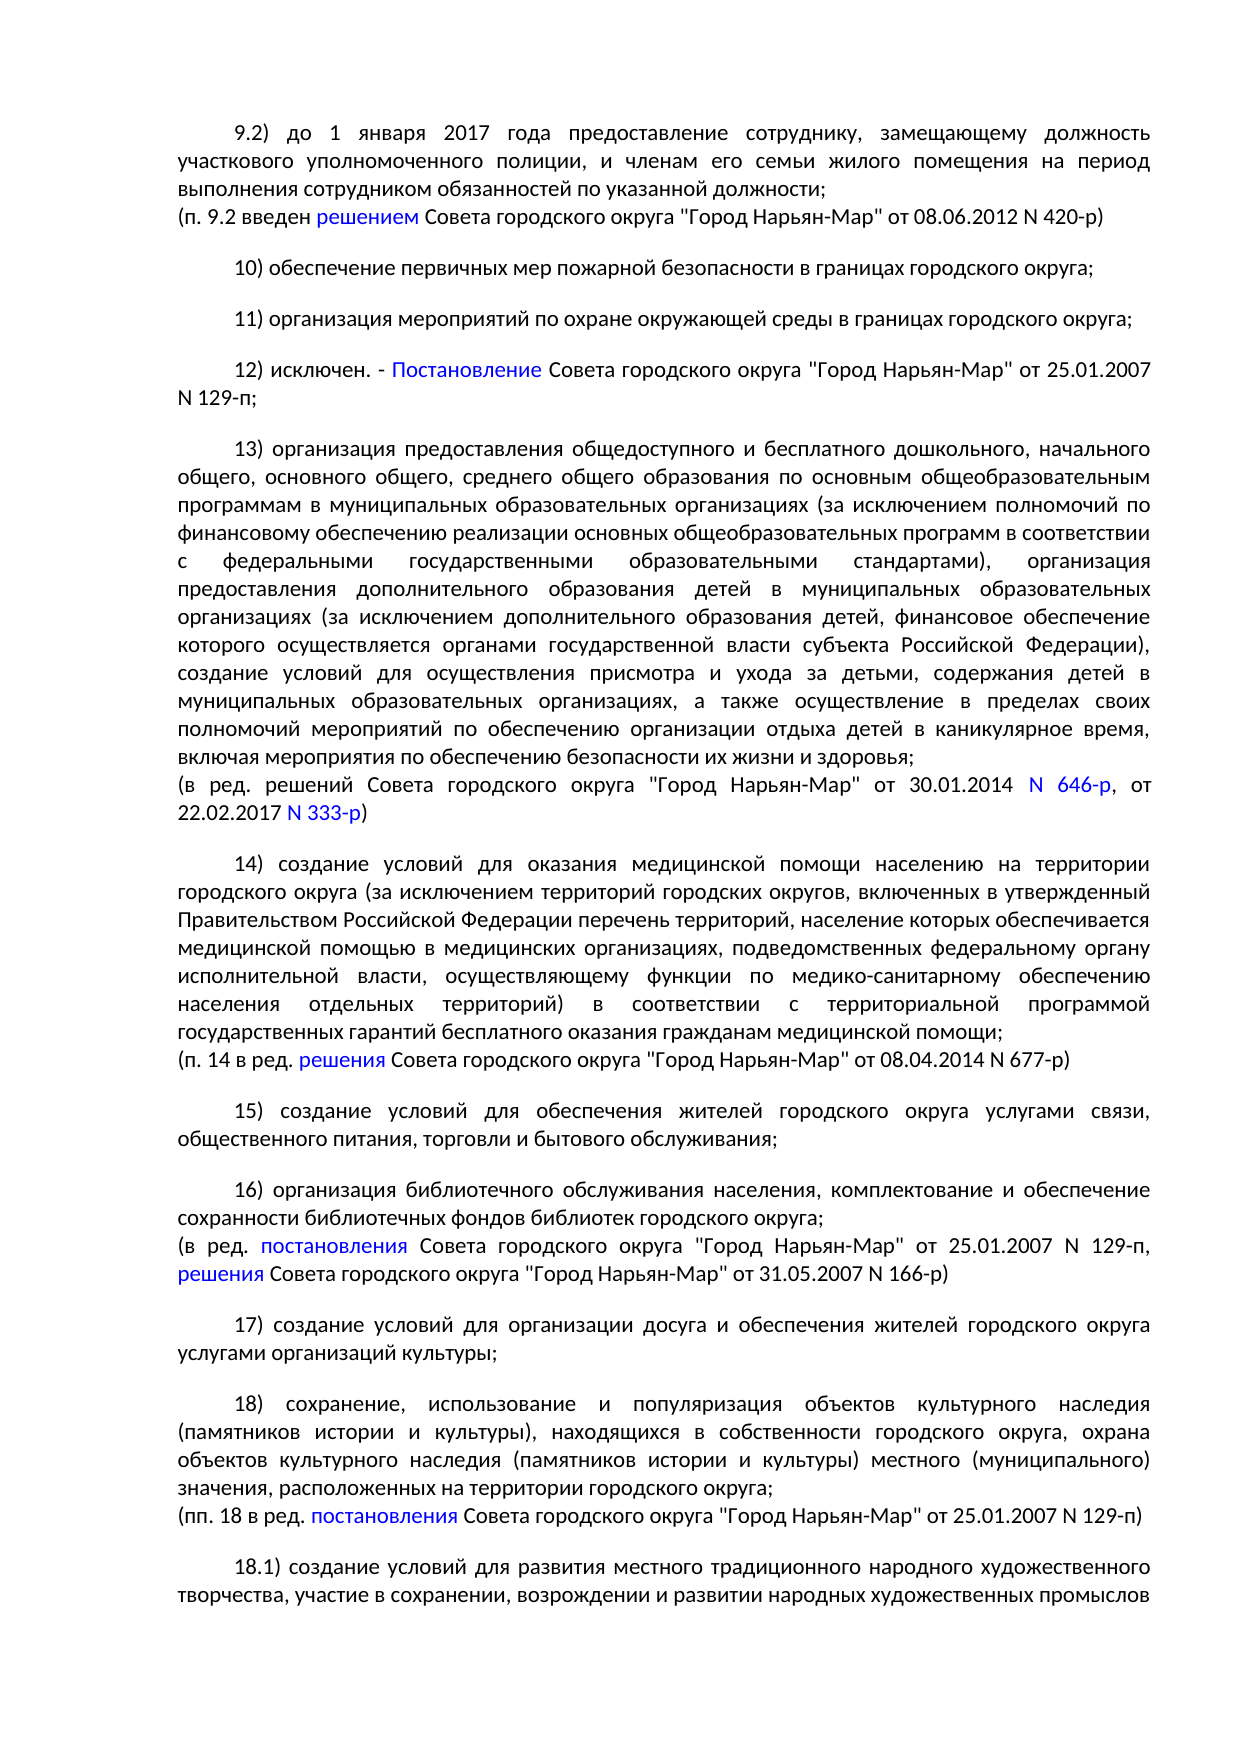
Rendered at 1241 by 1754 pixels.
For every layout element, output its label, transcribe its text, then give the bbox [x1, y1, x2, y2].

text (п. 14 в ред. решения Совета городского округа "Город Нарьян-Мар" от 08.04.2014 N 677-р) [177, 1045, 1152, 1073]
text 18) сохранение, использование и популяризация объектов культурного наследия (памятников истории и культуры), находящихся в собственности городского округа, охрана объектов культурного наследия (памятников истории и культуры) местного (муниципального) значения, расположенных на территории городского округа; [177, 1389, 1152, 1501]
text (пп. 18 в ред. постановления Совета городского округа "Город Нарьян-Мар" от 25.01.2007 N 129-п) [177, 1501, 1152, 1529]
text 12) исключен. - Постановление Совета городского округа "Город Нарьян-Мар" от 25.01.2007 N 129-п; [177, 355, 1152, 411]
text (п. 9.2 введен решением Совета городского округа "Город Нарьян-Мар" от 08.06.2012 N 420-р) [177, 202, 1152, 230]
text 13) организация предоставления общедоступного и бесплатного дошкольного, начального общего, основного общего, среднего общего образования по основным общеобразовательным программам в муниципальных образовательных организациях (за исключением полномочий по финансовому обеспечению реализации основных общеобразовательных программ в соответствии с федеральными государственными образовательными стандартами), организация предоставления дополнительного образования детей в муниципальных образовательных организациях (за исключением дополнительного образования детей, финансовое обеспечение которого осуществляется органами государственной власти субъекта Российской Федерации), создание условий для осуществления присмотра и ухода за детьми, содержания детей в муниципальных образовательных организациях, а также осуществление в пределах своих полномочий мероприятий по обеспечению организации отдыха детей в каникулярное время, включая мероприятия по обеспечению безопасности их жизни и здоровья; [177, 434, 1152, 770]
text (в ред. постановления Совета городского округа "Город Нарьян-Мар" от 25.01.2007 N 129-п, решения Совета городского округа "Город Нарьян-Мар" от 31.05.2007 N 166-р) [177, 1231, 1152, 1287]
text 17) создание условий для организации досуга и обеспечения жителей городского округа услугами организаций культуры; [177, 1310, 1152, 1366]
text 9.2) до 1 января 2017 года предоставление сотруднику, замещающему должность участкового уполномоченного полиции, и членам его семьи жилого помещения на период выполнения сотрудником обязанностей по указанной должности; [177, 118, 1152, 202]
text 14) создание условий для оказания медицинской помощи населению на территории городского округа (за исключением территорий городских округов, включенных в утвержденный Правительством Российской Федерации перечень территорий, население которых обеспечивается медицинской помощью в медицинских организациях, подведомственных федеральному органу исполнительной власти, осуществляющему функции по медико-санитарному обеспечению населения отдельных территорий) в соответствии с территориальной программой государственных гарантий бесплатного оказания гражданам медицинской помощи; [177, 849, 1152, 1045]
text 10) обеспечение первичных мер пожарной безопасности в границах городского округа; [177, 253, 1152, 281]
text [177, 1552, 1152, 1608]
text 11) организация мероприятий по охране окружающей среды в границах городского округа; [177, 304, 1152, 332]
text (в ред. решений Совета городского округа "Город Нарьян-Мар" от 30.01.2014 N 646-р, от 22.02.2017 N 333-р) [177, 770, 1152, 826]
text 16) организация библиотечного обслуживания населения, комплектование и обеспечение сохранности библиотечных фондов библиотек городского округа; [177, 1175, 1152, 1231]
text 15) создание условий для обеспечения жителей городского округа услугами связи, общественного питания, торговли и бытового обслуживания; [177, 1096, 1152, 1152]
